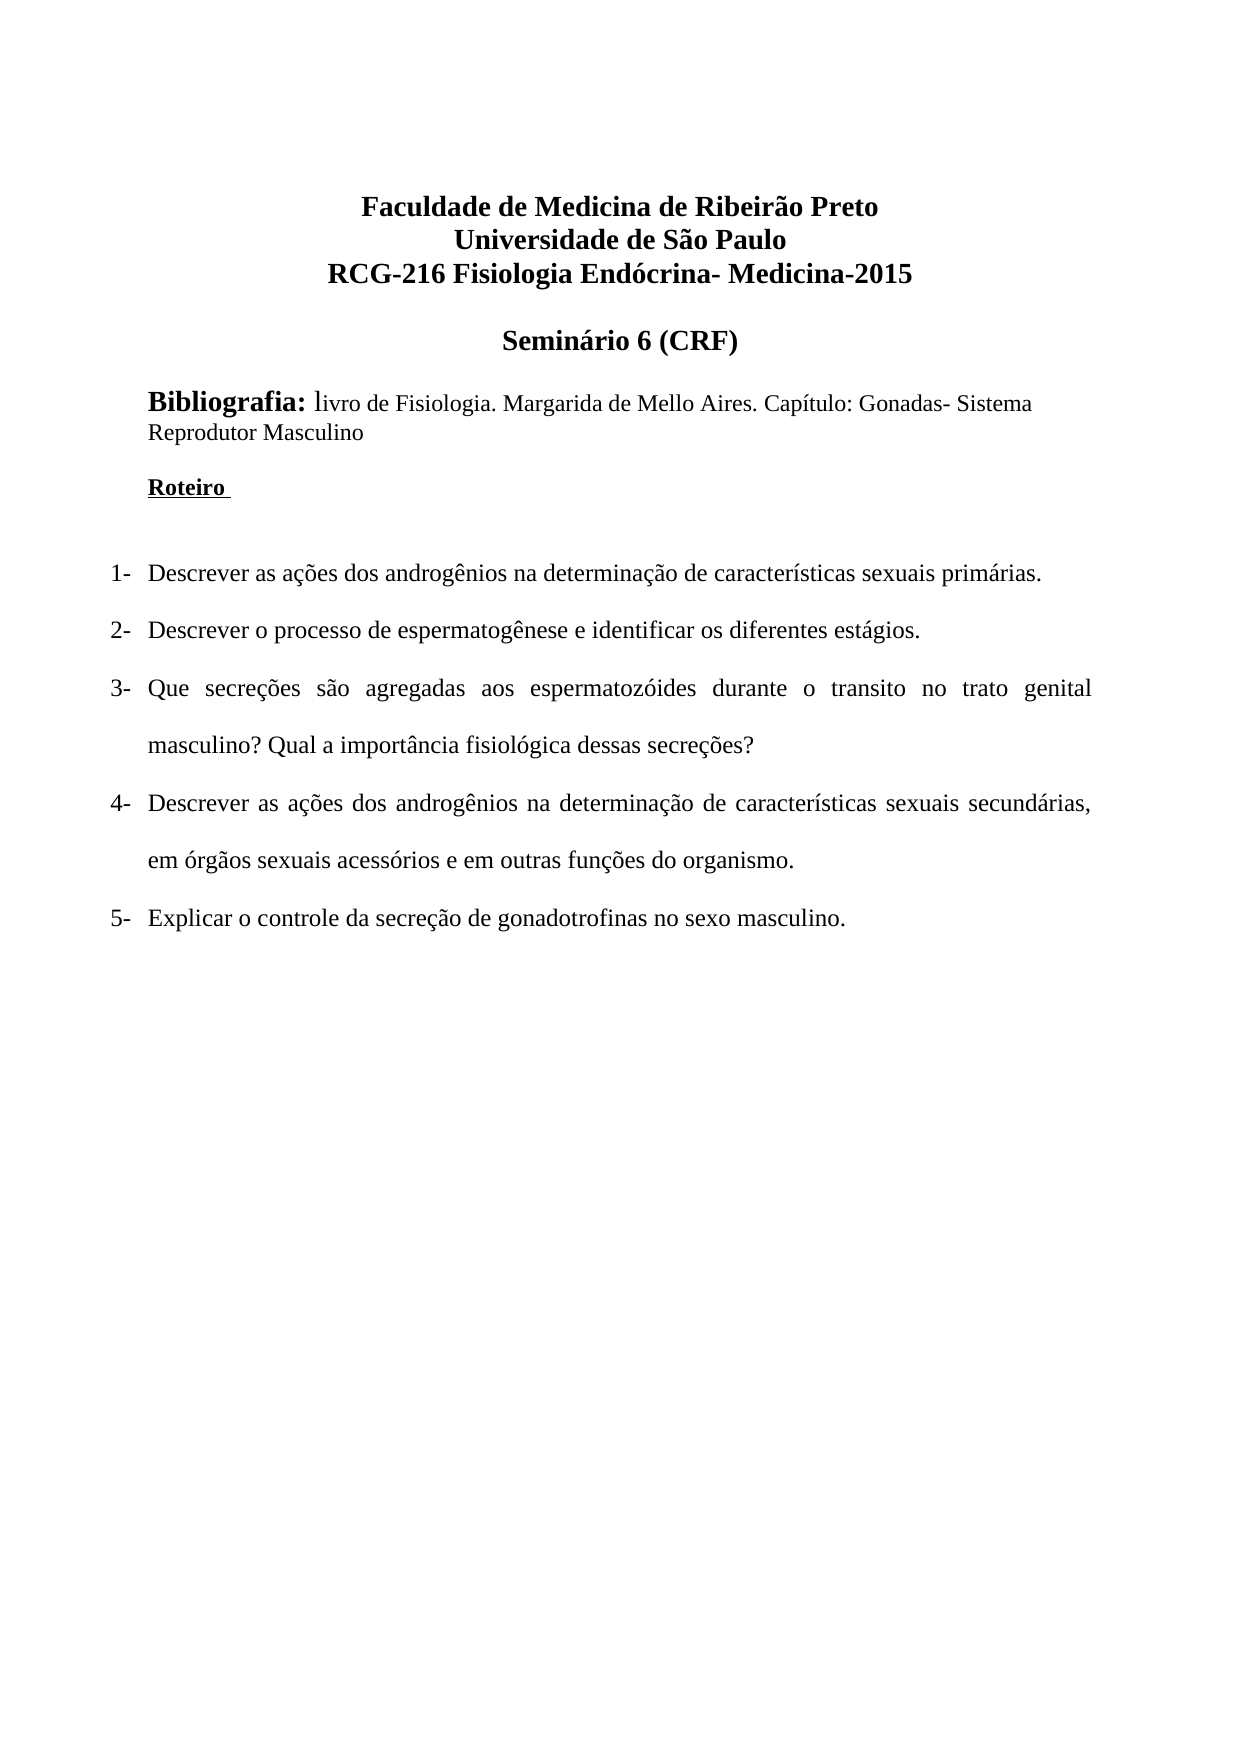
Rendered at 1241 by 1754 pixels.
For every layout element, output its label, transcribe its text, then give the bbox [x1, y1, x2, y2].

list Descrever as ações dos androgênios na determinação de características sexuais secundárias, em órgãos sexuais acessórios e em outras funções do organismo. [110, 788, 1092, 874]
list Que secreções são agregadas aos espermatozóides durante o transito no trato genital masculino? Qual a importância fisiológica dessas secreções? [110, 673, 1092, 759]
list Descrever as ações dos androgênios na determinação de características sexuais primárias. [110, 558, 1092, 587]
text RCG-216 Fisiologia Endócrina- Medicina-2015 [148, 256, 1092, 289]
text Universidade de São Paulo [148, 222, 1092, 256]
text Faculdade de Medicina de Ribeirão Preto [148, 189, 1092, 222]
list Descrever o processo de espermatogênese e identificar os diferentes estágios. [110, 616, 1092, 644]
text Bibliografia: livro de Fisiologia. Margarida de Mello Aires. Capítulo: Gonadas- Sistema Reprodutor Masculino [148, 384, 1092, 445]
text Roteiro [148, 473, 1092, 501]
list Explicar o controle da secreção de gonadotrofinas no sexo masculino. [110, 903, 1092, 932]
text Seminário 6 (CRF) [148, 323, 1092, 357]
